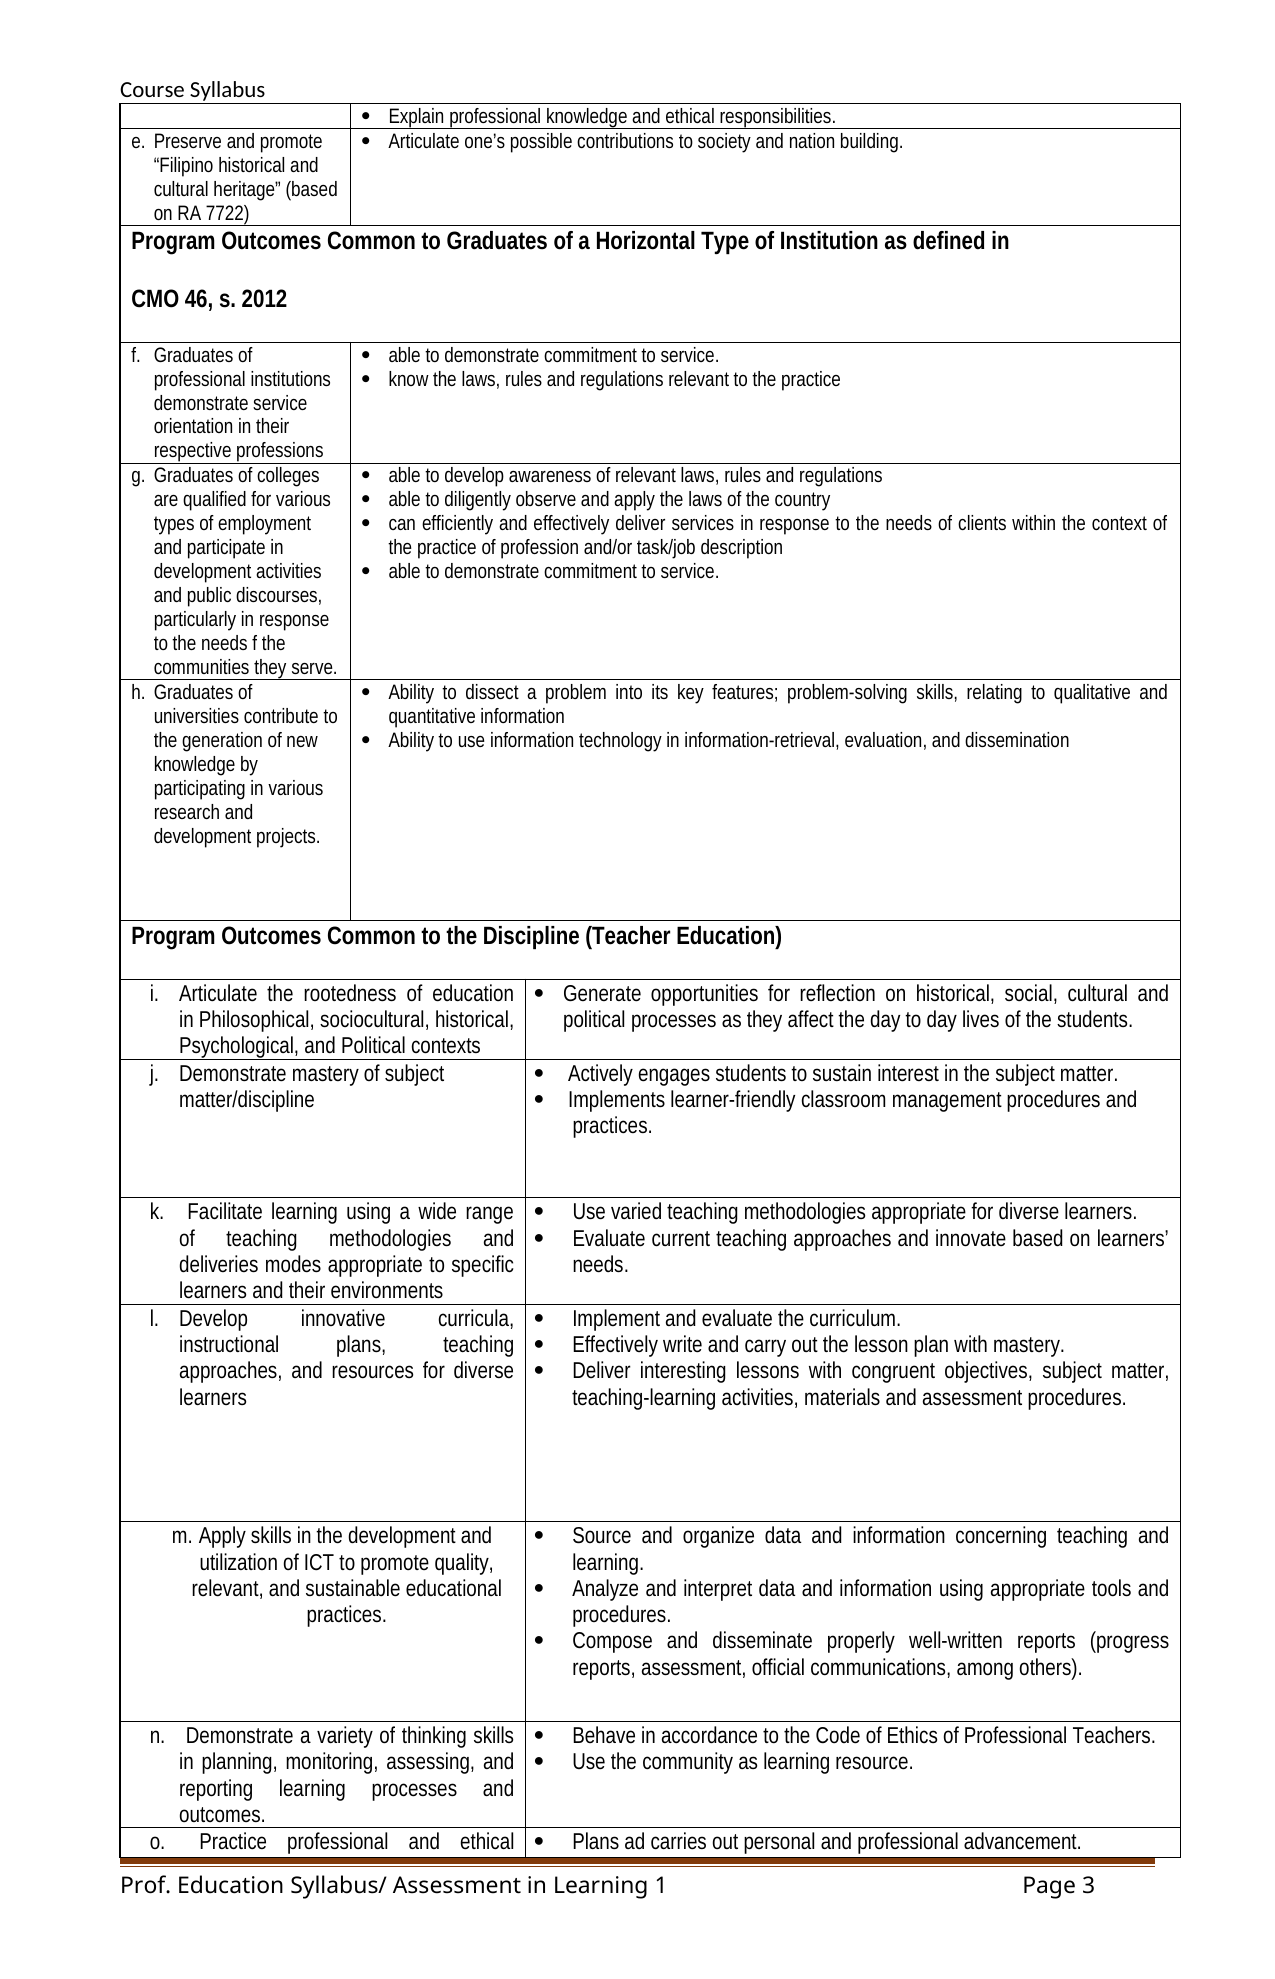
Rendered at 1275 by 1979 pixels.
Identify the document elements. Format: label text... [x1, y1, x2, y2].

table_cell able to demonstrate commitment to service. know the laws, rules and regulations relevant to the practice [351, 343, 1180, 462]
table_cell Graduates of professional institutions demonstrate service orientation in their respective professions [121, 343, 350, 462]
table_cell Articulate the rootedness of education in Philosophical, sociocultural, historical, Psychological, and Political contexts [121, 980, 525, 1059]
table_cell Graduates of colleges are qualified for various types of employment and participate in development activities and public discourses, particularly in response to the needs f the communities they serve. [121, 464, 350, 679]
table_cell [351, 104, 1180, 128]
table_cell Demonstrate mastery of subject matter/discipline [121, 1060, 525, 1197]
table_cell Graduates of universities contribute to the generation of new knowledge by participating in various research and development projects. [121, 680, 350, 920]
table_cell Behave in accordance to the Code of Ethics of Professional Teachers. Use the community as learning resource. [526, 1722, 1180, 1827]
table_cell Program Outcomes Common to Graduates of a Horizontal Type of Institution as defined in CMO 46, s. 2012 [121, 226, 1180, 342]
table_cell Apply skills in the development and utilization of ICT to promote quality, relevant, and sustainable educational practices. [121, 1522, 525, 1721]
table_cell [121, 104, 350, 128]
table_cell Develop innovative curricula, instructional plans, teaching approaches, and resources for diverse learners [121, 1305, 525, 1521]
table_cell Actively engages students to sustain interest in the subject matter. Implements learner-friendly classroom management procedures and practices. [526, 1060, 1180, 1197]
table_cell Generate opportunities for reflection on historical, social, cultural and political processes as they affect the day to day lives of the students. [526, 980, 1180, 1059]
table_cell Preserve and promote “Filipino historical and cultural heritage” (based on RA 7722) [121, 129, 350, 225]
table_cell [526, 1828, 1180, 1857]
table_cell able to develop awareness of relevant laws, rules and regulations able to diligently observe and apply the laws of the country can efficiently and effectively deliver services in response to the needs of clients within the context of the practice of profession and/or task/job description able to demonstrate commitment to service. [351, 464, 1180, 679]
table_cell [121, 1828, 525, 1857]
table_cell Use varied teaching methodologies appropriate for diverse learners. Evaluate current teaching approaches and innovate based on learners’ needs. [526, 1198, 1180, 1303]
table_cell Source and organize data and information concerning teaching and learning. Analyze and interpret data and information using appropriate tools and procedures. Compose and disseminate properly well-written reports (progress reports, assessment, official communications, among others). [526, 1522, 1180, 1721]
table_cell Implement and evaluate the curriculum. Effectively write and carry out the lesson plan with mastery. Deliver interesting lessons with congruent objectives, subject matter, teaching-learning activities, materials and assessment procedures. [526, 1305, 1180, 1521]
table_cell Ability to dissect a problem into its key features; problem-solving skills, relating to qualitative and quantitative information Ability to use information technology in information-retrieval, evaluation, and dissemination [351, 680, 1180, 920]
table_cell Articulate one’s possible contributions to society and nation building. [351, 129, 1180, 225]
table_cell Facilitate learning using a wide range of teaching methodologies and deliveries modes appropriate to specific learners and their environments [121, 1198, 525, 1303]
table_cell Demonstrate a variety of thinking skills in planning, monitoring, assessing, and reporting learning processes and outcomes. [121, 1722, 525, 1827]
table_cell Program Outcomes Common to the Discipline (Teacher Education) [121, 921, 1180, 978]
